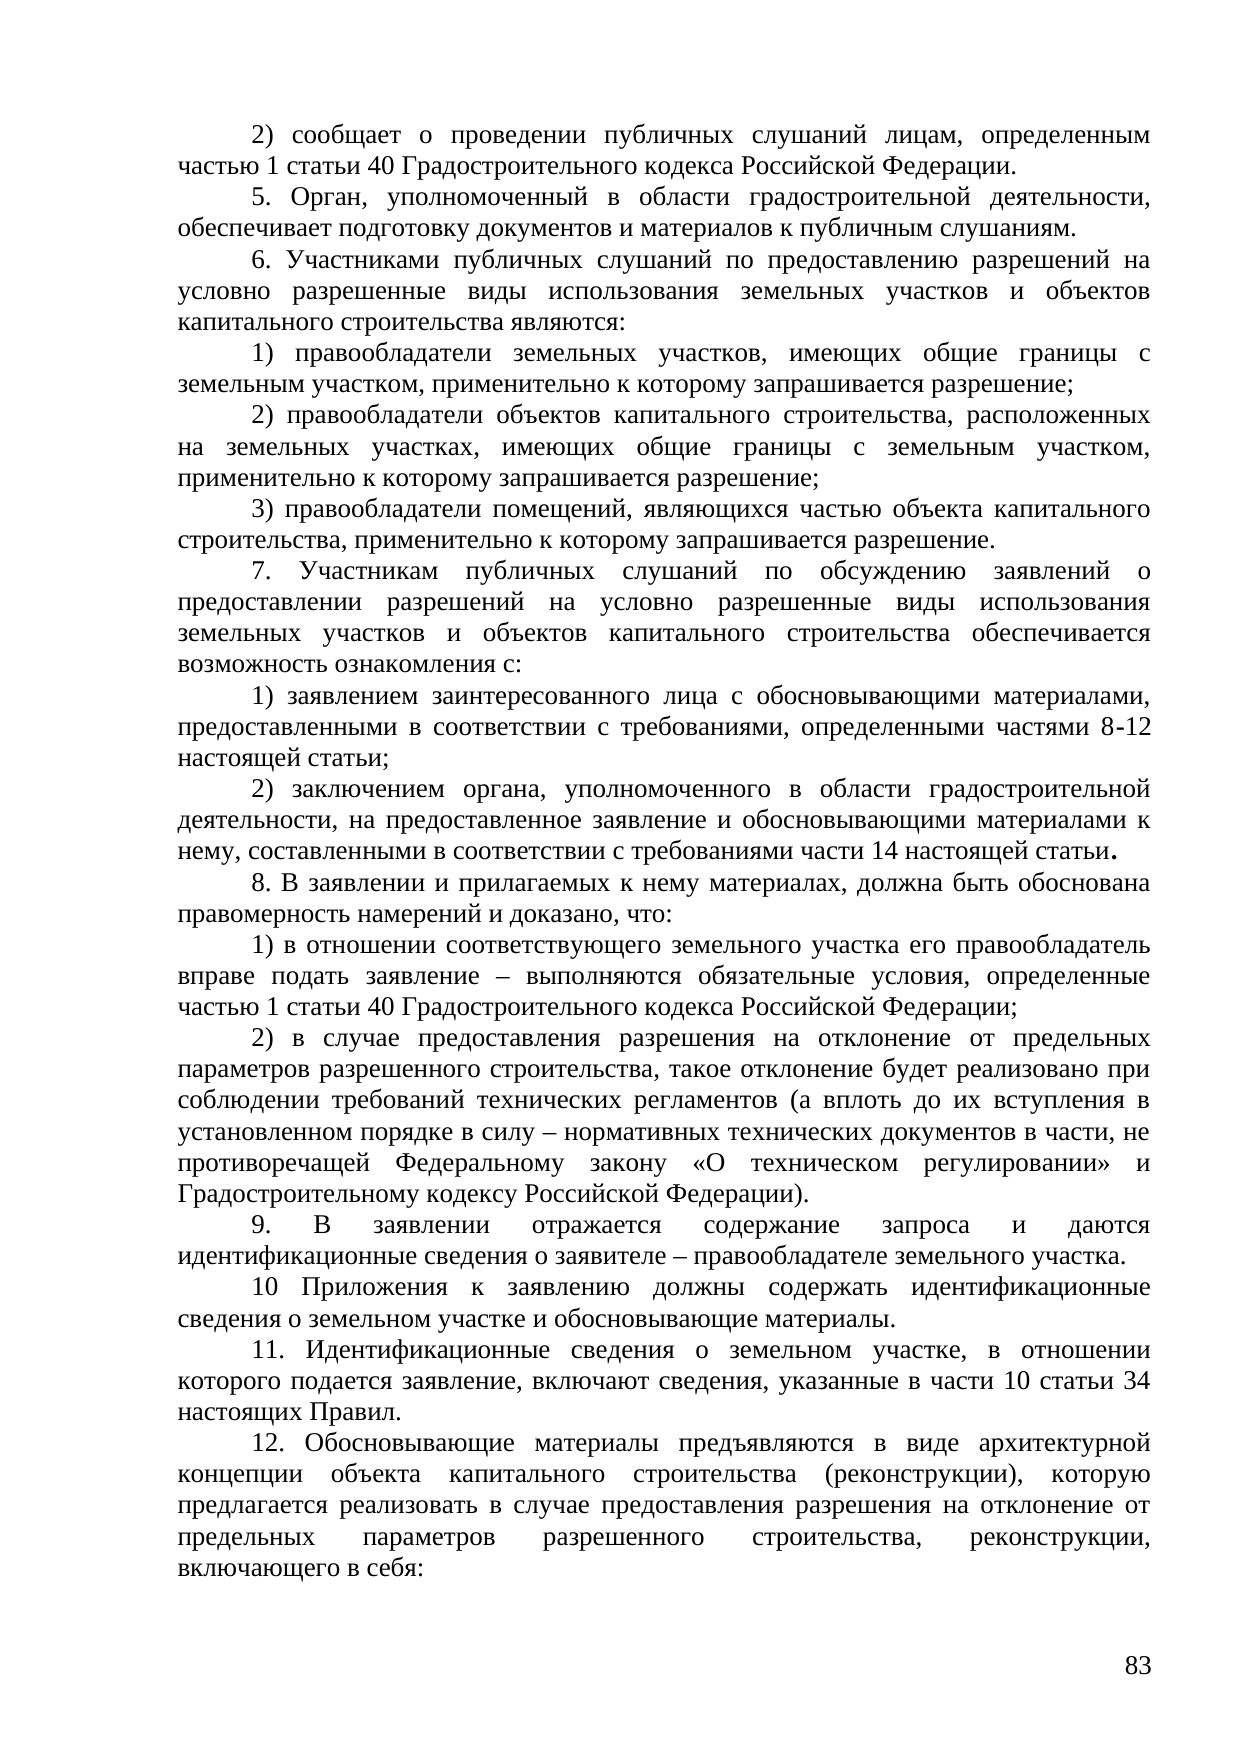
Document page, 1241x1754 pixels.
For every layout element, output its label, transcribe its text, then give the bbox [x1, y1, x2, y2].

text 1) в отношении соответствующего земельного участка его правообладатель вправе подать заявление – выполняются обязательные условия, определенные частью 1 статьи 40 Градостроительного кодекса Российской Федерации; [177, 928, 1152, 1021]
text 1) заявлением заинтересованного лица с обосновывающими материалами, предоставленными в соответствии с требованиями, определенными частями 8-12 настоящей статьи; [177, 679, 1152, 772]
text 9. В заявлении отражается содержание запроса и даются идентификационные сведения о заявителе – правообладателе земельного участка. [177, 1208, 1152, 1271]
text 5. Орган, уполномоченный в области градостроительной деятельности, обеспечивает подготовку документов и материалов к публичным слушаниям. [177, 180, 1152, 243]
text 6. Участниками публичных слушаний по предоставлению разрешений на условно разрешенные виды использования земельных участков и объектов капитального строительства являются: [177, 243, 1152, 336]
text 2) заключением органа, уполномоченного в области градостроительной деятельности, на предоставленное заявление и обосновывающими материалами к нему, составленными в соответствии с требованиями части 14 настоящей статьи. [177, 772, 1152, 866]
text 2) в случае предоставления разрешения на отклонение от предельных параметров разрешенного строительства, такое отклонение будет реализовано при соблюдении требований технических регламентов (а вплоть до их вступления в установленном порядке в силу – нормативных технических документов в части, не противоречащей Федеральному закону «О техническом регулировании» и Градостроительному кодексу Российской Федерации). [177, 1021, 1152, 1208]
text 1) правообладатели земельных участков, имеющих общие границы с земельным участком, применительно к которому запрашивается разрешение; [177, 336, 1152, 398]
text 11. Идентификационные сведения о земельном участке, в отношении которого подается заявление, включают сведения, указанные в части 10 статьи 34 настоящих Правил. [177, 1333, 1152, 1426]
text 10 Приложения к заявлению должны содержать идентификационные сведения о земельном участке и обосновывающие материалы. [177, 1271, 1152, 1333]
text 2) правообладатели объектов капитального строительства, расположенных на земельных участках, имеющих общие границы с земельным участком, применительно к которому запрашивается разрешение; [177, 398, 1152, 492]
text 3) правообладатели помещений, являющихся частью объекта капитального строительства, применительно к которому запрашивается разрешение. [177, 492, 1152, 554]
text 12. Обосновывающие материалы предъявляются в виде архитектурной концепции объекта капитального строительства (реконструкции), которую предлагается реализовать в случае предоставления разрешения на отклонение от предельных параметров разрешенного строительства, реконструкции, включающего в себя: [177, 1426, 1152, 1582]
text 8. В заявлении и прилагаемых к нему материалах, должна быть обоснована правомерность намерений и доказано, что: [177, 866, 1152, 928]
text 7. Участникам публичных слушаний по обсуждению заявлений о предоставлении разрешений на условно разрешенные виды использования земельных участков и объектов капитального строительства обеспечивается возможность ознакомления с: [177, 554, 1152, 679]
text 2) сообщает о проведении публичных слушаний лицам, определенным частью 1 статьи 40 Градостроительного кодекса Российской Федерации. [177, 118, 1152, 180]
